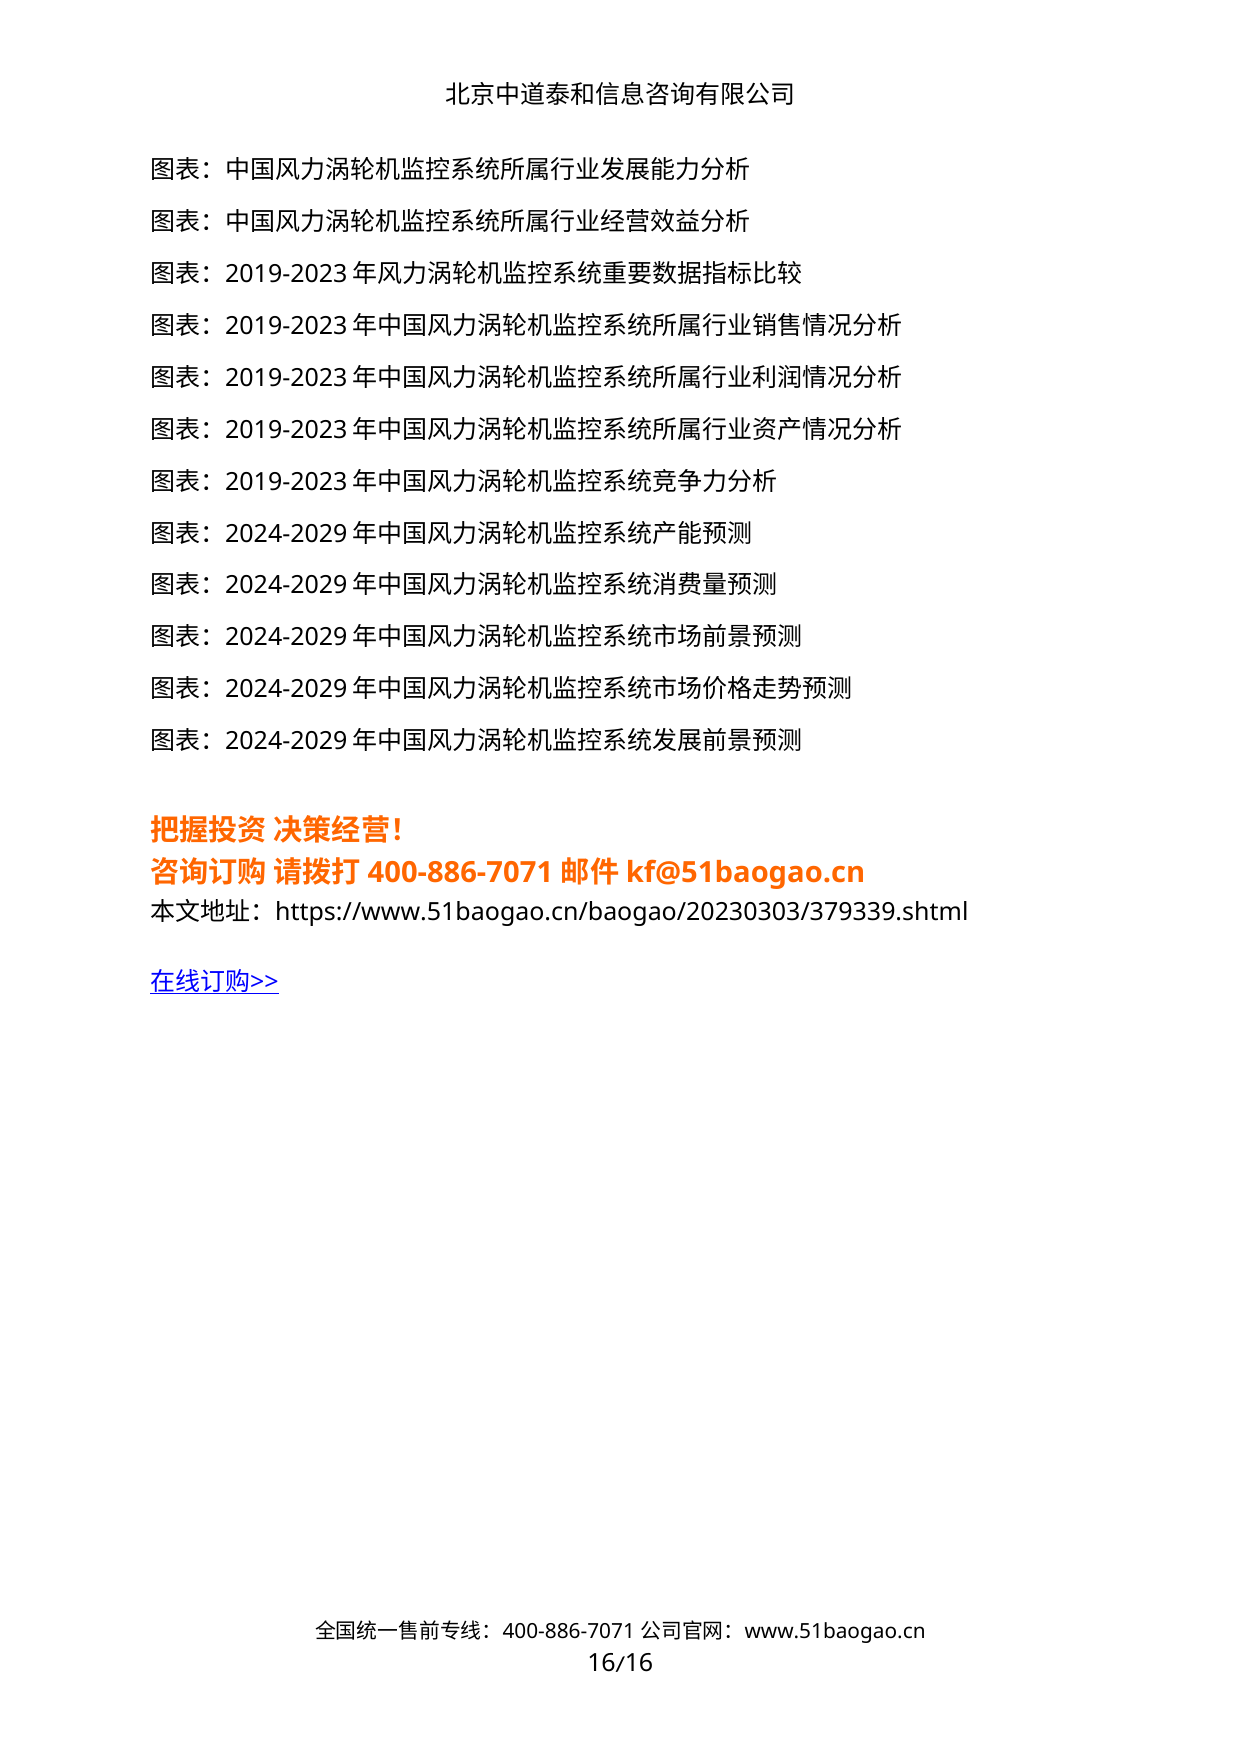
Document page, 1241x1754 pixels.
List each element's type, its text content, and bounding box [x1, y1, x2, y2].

text 图表：中国风力涡轮机监控系统所属行业经营效益分析 [150, 202, 1090, 238]
text 图表：2019-2023年中国风力涡轮机监控系统所属行业资产情况分析 [150, 409, 1090, 446]
text 图表：2024-2029年中国风力涡轮机监控系统市场前景预测 [150, 617, 1090, 653]
text 图表：2024-2029年中国风力涡轮机监控系统发展前景预测 [150, 721, 1090, 757]
text 图表：2019-2023年中国风力涡轮机监控系统所属行业利润情况分析 [150, 357, 1090, 394]
text 把握投资 决策经营！咨询订购 请拨打 400-886-7071 邮件 kf@51baogao.cn本文地址：https://www.51baogao.cn/baogao/20230303/379339.shtml [150, 772, 1090, 927]
text 图表：2019-2023年风力涡轮机监控系统重要数据指标比较 [150, 254, 1090, 290]
text 图表：2019-2023年中国风力涡轮机监控系统所属行业销售情况分析 [150, 306, 1090, 342]
text 在线订购>> [150, 927, 1090, 998]
text 图表：2024-2029年中国风力涡轮机监控系统消费量预测 [150, 565, 1090, 601]
text 图表：中国风力涡轮机监控系统所属行业发展能力分析 [150, 150, 1090, 186]
text 图表：2024-2029年中国风力涡轮机监控系统产能预测 [150, 513, 1090, 549]
text 图表：2024-2029年中国风力涡轮机监控系统市场价格走势预测 [150, 669, 1090, 705]
text 图表：2019-2023年中国风力涡轮机监控系统竞争力分析 [150, 461, 1090, 497]
